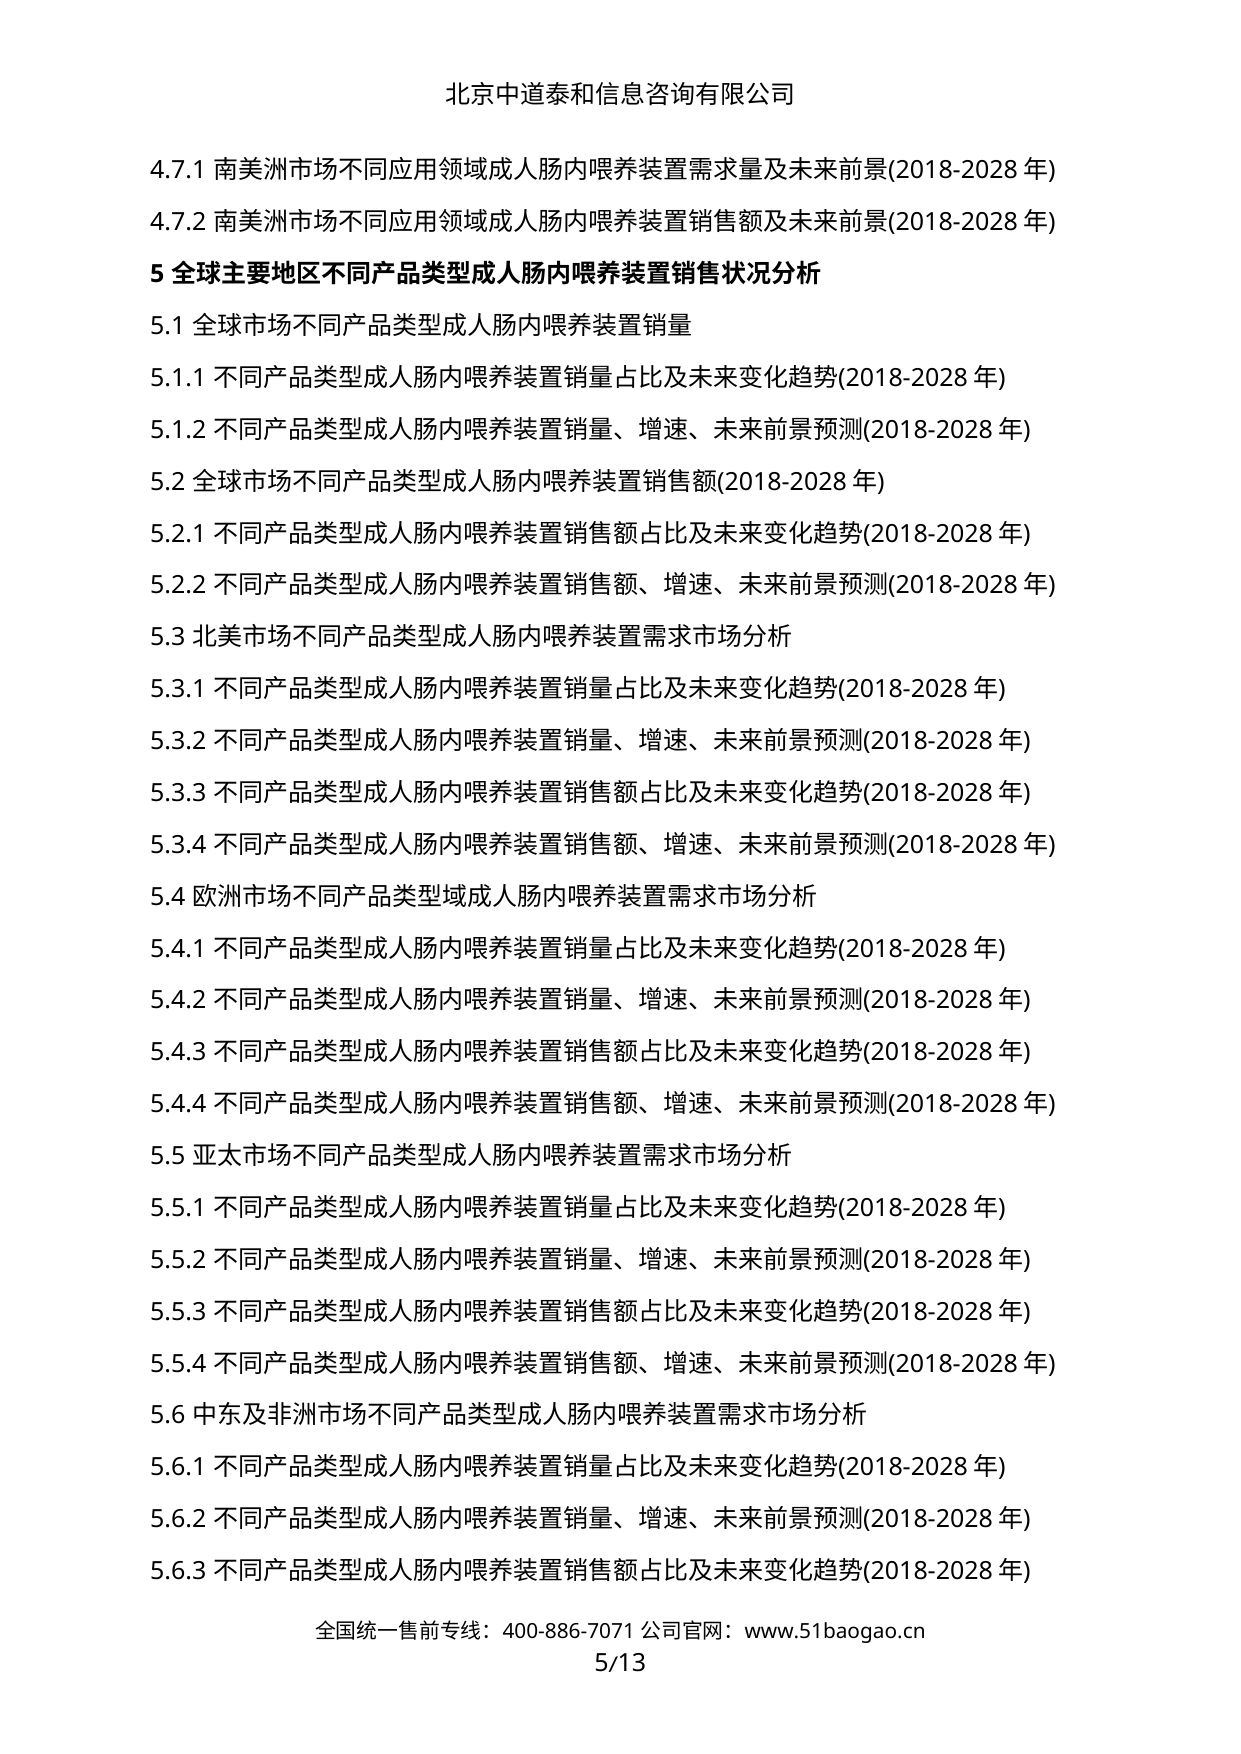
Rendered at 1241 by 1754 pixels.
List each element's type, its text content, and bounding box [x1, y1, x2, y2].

text 5.3.1 不同产品类型成人肠内喂养装置销量占比及未来变化趋势(2018-2028年) [150, 669, 1090, 705]
text 5.6.1 不同产品类型成人肠内喂养装置销量占比及未来变化趋势(2018-2028年) [150, 1447, 1090, 1483]
text 5.5.4 不同产品类型成人肠内喂养装置销售额、增速、未来前景预测(2018-2028年) [150, 1343, 1090, 1379]
text 5.4.4 不同产品类型成人肠内喂养装置销售额、增速、未来前景预测(2018-2028年) [150, 1084, 1090, 1120]
text 5.5.1 不同产品类型成人肠内喂养装置销量占比及未来变化趋势(2018-2028年) [150, 1187, 1090, 1224]
text 5.4.2 不同产品类型成人肠内喂养装置销量、增速、未来前景预测(2018-2028年) [150, 980, 1090, 1016]
text 5.1 全球市场不同产品类型成人肠内喂养装置销量 [150, 306, 1090, 342]
text 5.5 亚太市场不同产品类型成人肠内喂养装置需求市场分析 [150, 1136, 1090, 1172]
text 5.3.3 不同产品类型成人肠内喂养装置销售额占比及未来变化趋势(2018-2028年) [150, 772, 1090, 809]
text 5.6 中东及非洲市场不同产品类型成人肠内喂养装置需求市场分析 [150, 1395, 1090, 1431]
text 5.4.1 不同产品类型成人肠内喂养装置销量占比及未来变化趋势(2018-2028年) [150, 928, 1090, 964]
text 5.6.3 不同产品类型成人肠内喂养装置销售额占比及未来变化趋势(2018-2028年) [150, 1551, 1090, 1587]
text 5.3.4 不同产品类型成人肠内喂养装置销售额、增速、未来前景预测(2018-2028年) [150, 824, 1090, 861]
text 5.5.2 不同产品类型成人肠内喂养装置销量、增速、未来前景预测(2018-2028年) [150, 1239, 1090, 1276]
text 4.7.1 南美洲市场不同应用领域成人肠内喂养装置需求量及未来前景(2018-2028年) [150, 150, 1090, 186]
text 5.1.1 不同产品类型成人肠内喂养装置销量占比及未来变化趋势(2018-2028年) [150, 357, 1090, 394]
text 5.4.3 不同产品类型成人肠内喂养装置销售额占比及未来变化趋势(2018-2028年) [150, 1032, 1090, 1068]
text 5.2.1 不同产品类型成人肠内喂养装置销售额占比及未来变化趋势(2018-2028年) [150, 513, 1090, 549]
text 5.2 全球市场不同产品类型成人肠内喂养装置销售额(2018-2028年) [150, 461, 1090, 497]
text 4.7.2 南美洲市场不同应用领域成人肠内喂养装置销售额及未来前景(2018-2028年) [150, 202, 1090, 238]
text 5.3 北美市场不同产品类型成人肠内喂养装置需求市场分析 [150, 617, 1090, 653]
text 5 全球主要地区不同产品类型成人肠内喂养装置销售状况分析 [150, 254, 1090, 290]
text 5.6.2 不同产品类型成人肠内喂养装置销量、增速、未来前景预测(2018-2028年) [150, 1499, 1090, 1535]
text 5.3.2 不同产品类型成人肠内喂养装置销量、增速、未来前景预测(2018-2028年) [150, 721, 1090, 757]
text 5.2.2 不同产品类型成人肠内喂养装置销售额、增速、未来前景预测(2018-2028年) [150, 565, 1090, 601]
text 5.4 欧洲市场不同产品类型域成人肠内喂养装置需求市场分析 [150, 876, 1090, 912]
text 5.5.3 不同产品类型成人肠内喂养装置销售额占比及未来变化趋势(2018-2028年) [150, 1291, 1090, 1327]
text 5.1.2 不同产品类型成人肠内喂养装置销量、增速、未来前景预测(2018-2028年) [150, 409, 1090, 446]
